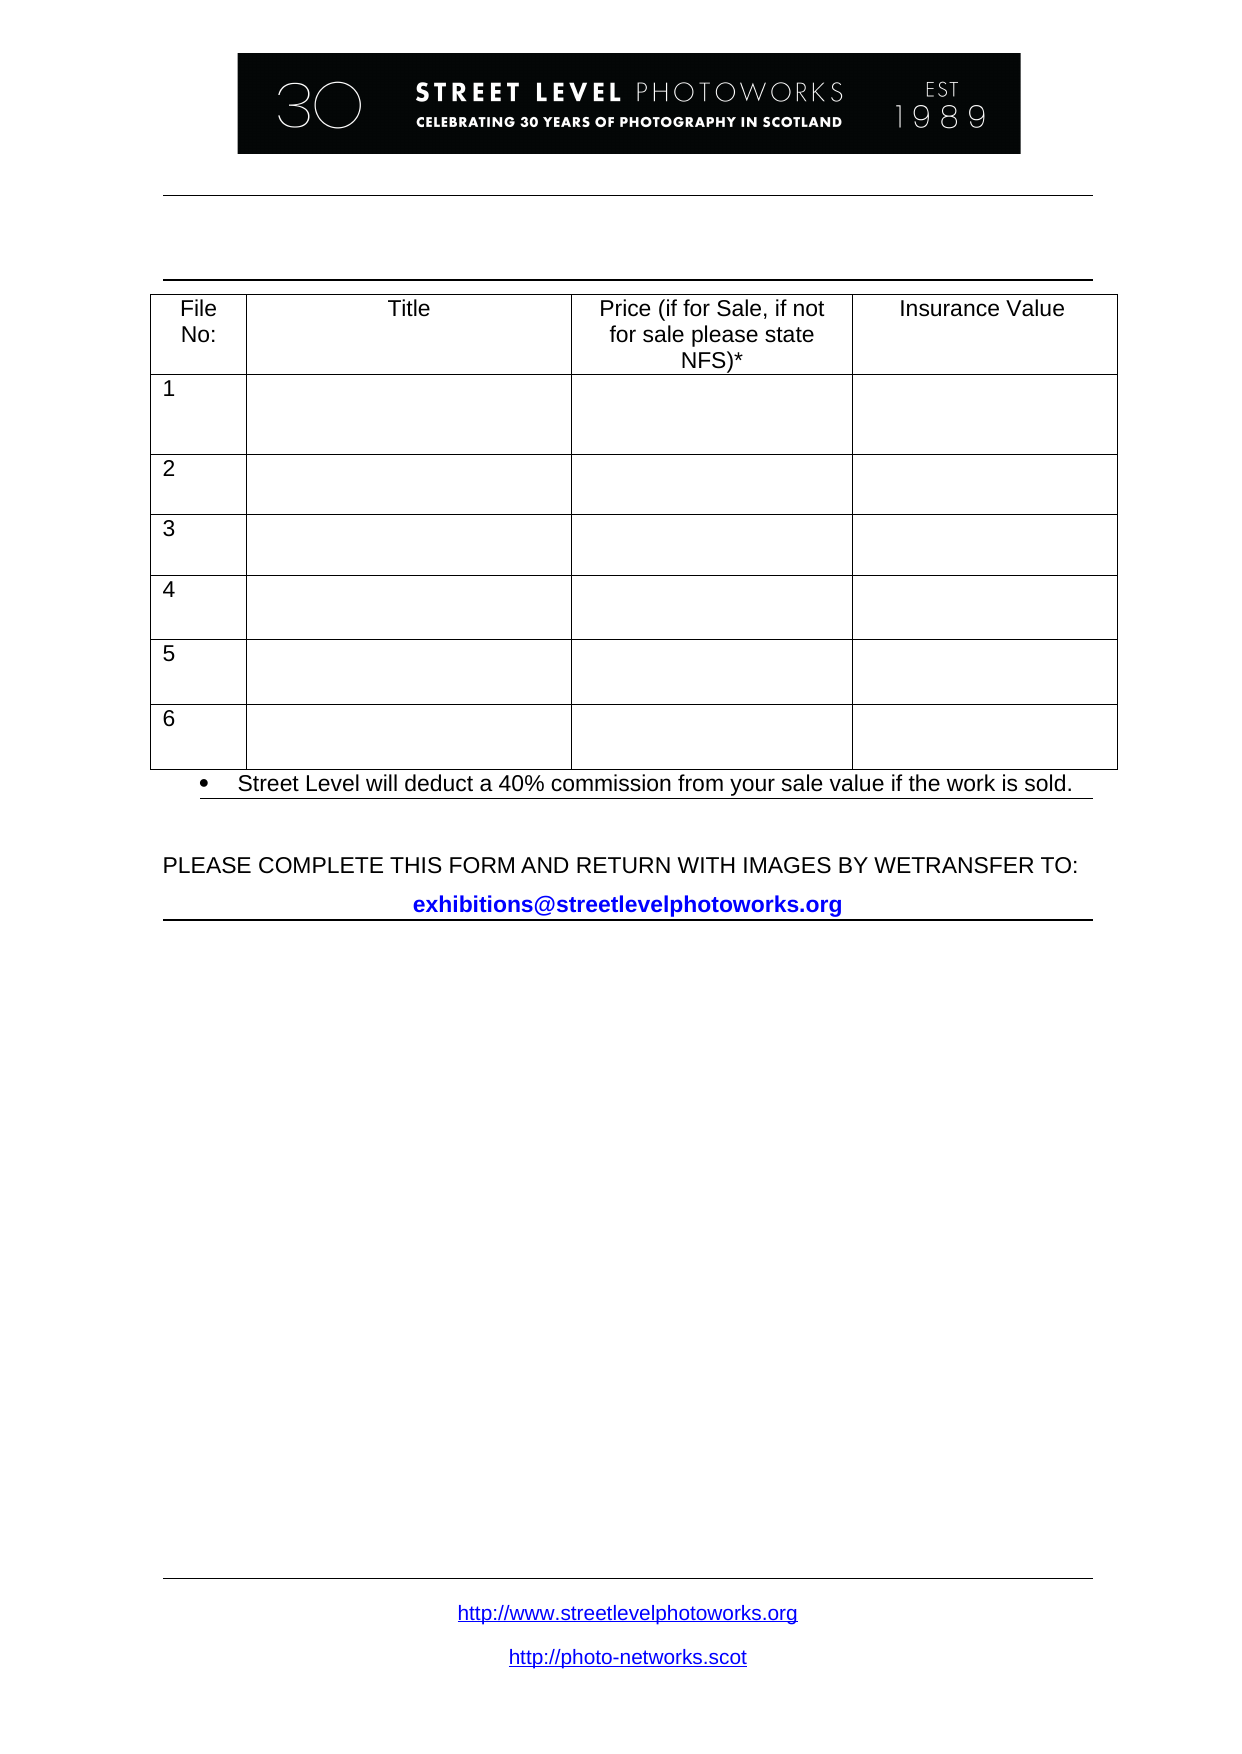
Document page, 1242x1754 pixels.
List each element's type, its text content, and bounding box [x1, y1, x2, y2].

table_cell 2 [151, 455, 246, 514]
list Street Level will deduct a 40% commission from your sale value if the work is sold. [200, 770, 1093, 798]
text PLEASE COMPLETE THIS FORM AND RETURN WITH IMAGES BY WETRANSFER TO: [162, 852, 1093, 878]
table_cell 4 [151, 576, 246, 639]
table_cell [247, 375, 571, 454]
table_cell [572, 640, 852, 704]
table_cell [853, 375, 1117, 454]
table_header Price (if for Sale, if not for sale please state NFS)* [572, 295, 852, 374]
table_cell [853, 455, 1117, 514]
table_cell 3 [151, 515, 246, 575]
table_cell [853, 640, 1117, 704]
table_header Insurance Value [853, 295, 1117, 374]
table_cell 6 [151, 705, 246, 768]
text exhibitions@streetlevelphotoworks.org [162, 891, 1093, 921]
picture [237, 53, 1021, 154]
table_cell [853, 705, 1117, 768]
table_cell [572, 705, 852, 768]
table_header File No: [151, 295, 246, 374]
table_cell [247, 705, 571, 768]
table_cell [247, 455, 571, 514]
table_cell [572, 576, 852, 639]
table_cell [853, 515, 1117, 575]
table_cell [247, 640, 571, 704]
table_cell [572, 515, 852, 575]
table_cell [247, 515, 571, 575]
table_cell [247, 576, 571, 639]
table_header Title [247, 295, 571, 374]
table_cell 1 [151, 375, 246, 454]
table_cell [853, 576, 1117, 639]
table_cell 5 [151, 640, 246, 704]
table_cell [572, 375, 852, 454]
table_cell [572, 455, 852, 514]
